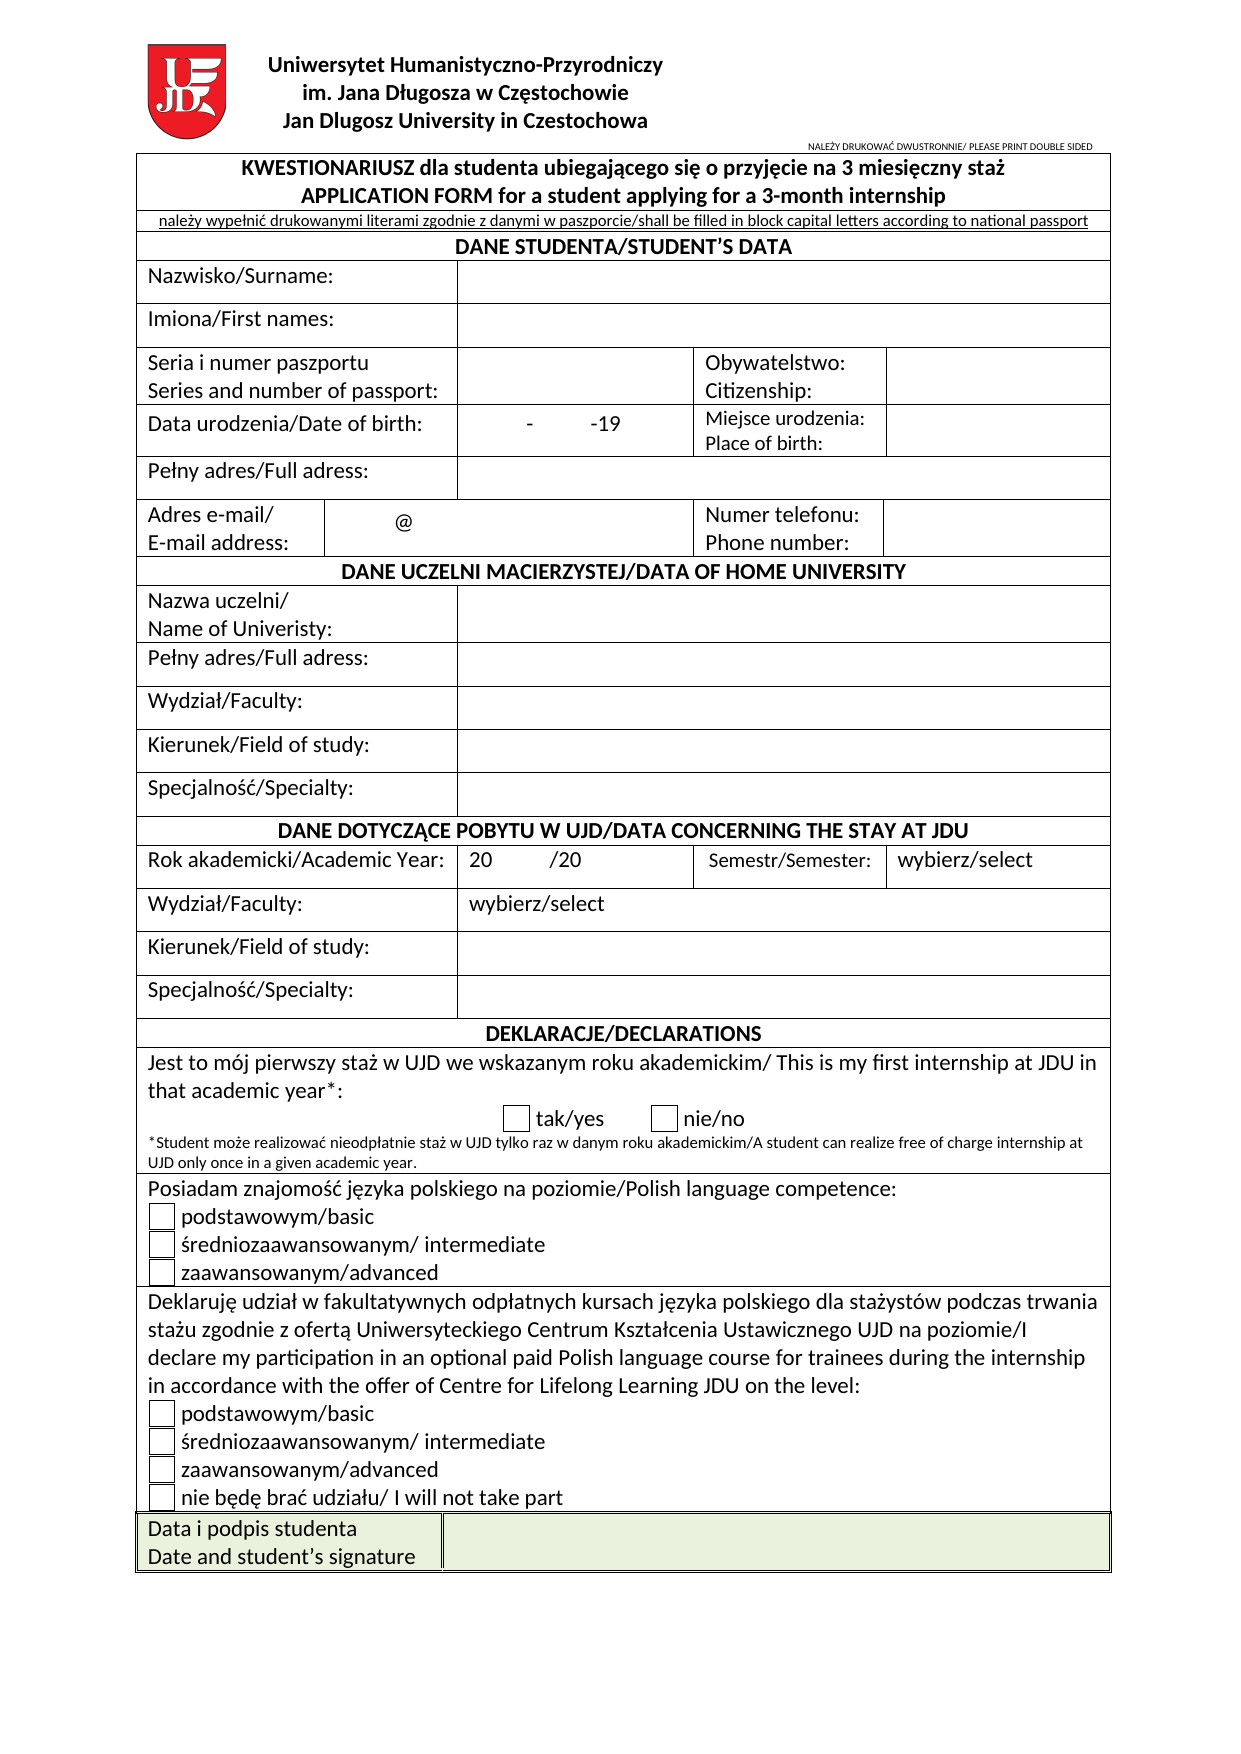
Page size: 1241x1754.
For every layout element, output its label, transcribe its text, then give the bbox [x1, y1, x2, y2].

table_cell Specjalność/Specialty: [137, 976, 457, 1018]
table_cell Jest to mój pierwszy staż w UJD we wskazanym roku akademickim/ This is my first internship at JDU in that academic year*: tak/yes nie/no *Student może realizować nieodpłatnie staż w UJD tylko raz w danym roku akademickim/A student can realize free of charge internship at UJD only once in a given academic year. [137, 1048, 1110, 1173]
table_cell [443, 1514, 1109, 1570]
table_cell [458, 643, 1110, 686]
table_cell Nazwa uczelni/ Name of Univeristy: [137, 586, 457, 642]
table_cell Seria i numer paszportu Series and number of passport: [137, 348, 457, 404]
table_cell Nazwisko/Surname: [137, 261, 457, 303]
table_cell należy wypełnić drukowanymi literami zgodnie z danymi w paszporcie/shall be filled in block capital letters according to national passport [137, 211, 1110, 231]
table_cell [458, 304, 1110, 347]
table_cell [458, 889, 1110, 931]
table_cell [458, 932, 1110, 974]
table_cell [458, 730, 1110, 772]
table_cell DANE UCZELNI MACIERZYSTEJ/DATA OF HOME UNIVERSITY [137, 557, 1110, 585]
table_cell [458, 687, 1110, 729]
table_cell [887, 348, 1110, 404]
table_cell Rok akademicki/Academic Year: [137, 846, 457, 888]
table_cell Data i podpis studenta Date and student’s signature [137, 1512, 443, 1570]
table_header KWESTIONARIUSZ dla studenta ubiegającego się o przyjęcie na 3 miesięczny staż APPLICATION FORM for a student applying for a 3-month internship [137, 154, 1110, 209]
table_cell DEKLARACJE/DECLARATIONS [137, 1019, 1110, 1047]
table_cell 20 /20 [458, 846, 693, 888]
table_cell Miejsce urodzenia: Place of birth: [694, 405, 886, 456]
table_cell Semestr/Semester: [694, 846, 886, 888]
table_cell [458, 261, 1110, 303]
table_cell [884, 500, 1110, 556]
table_cell Imiona/First names: [137, 304, 457, 347]
table_cell Specjalność/Specialty: [137, 773, 457, 816]
table_cell Wydział/Faculty: [137, 687, 457, 729]
table_cell [458, 348, 693, 404]
table_cell [458, 976, 1110, 1018]
table_cell Kierunek/Field of study: [137, 932, 457, 974]
table_cell Wydział/Faculty: [137, 889, 457, 931]
table_cell [458, 457, 1110, 499]
table_cell Kierunek/Field of study: [137, 730, 457, 772]
table_cell Deklaruję udział w fakultatywnych odpłatnych kursach języka polskiego dla stażystów podczas trwania stażu zgodnie z ofertą Uniwersyteckiego Centrum Kształcenia Ustawicznego UJD na poziomie/I declare my participation in an optional paid Polish language course for trainees during the internship in accordance with the offer of Centre for Lifelong Learning JDU on the level: podstawowym/basic średniozaawansowanym/ intermediate zaawansowanym/advanced nie będę brać udziału/ I will not take part [137, 1287, 1110, 1511]
table_cell - -19 [458, 405, 693, 456]
table_cell @ [325, 500, 693, 556]
table_cell Pełny adres/Full adress: [137, 457, 457, 499]
table_cell DANE STUDENTA/STUDENT’S DATA [137, 232, 1110, 260]
table_cell Obywatelstwo: Citizenship: [694, 348, 886, 404]
table_cell Adres e-mail/ E-mail address: [137, 500, 324, 556]
table_cell [458, 586, 1110, 642]
table_cell Pełny adres/Full adress: [137, 643, 457, 686]
table_cell [887, 846, 1110, 888]
table_cell Posiadam znajomość języka polskiego na poziomie/Polish language competence: podstawowym/basic średniozaawansowanym/ intermediate zaawansowanym/advanced [137, 1174, 1110, 1286]
table_cell DANE DOTYCZĄCE POBYTU W UJD/DATA CONCERNING THE STAY AT JDU [137, 817, 1110, 844]
table_cell [458, 773, 1110, 816]
table_cell Numer telefonu: Phone number: [694, 500, 883, 556]
table_cell [887, 405, 1110, 456]
table_cell Data urodzenia/Date of birth: [137, 405, 457, 456]
picture [147, 44, 227, 140]
